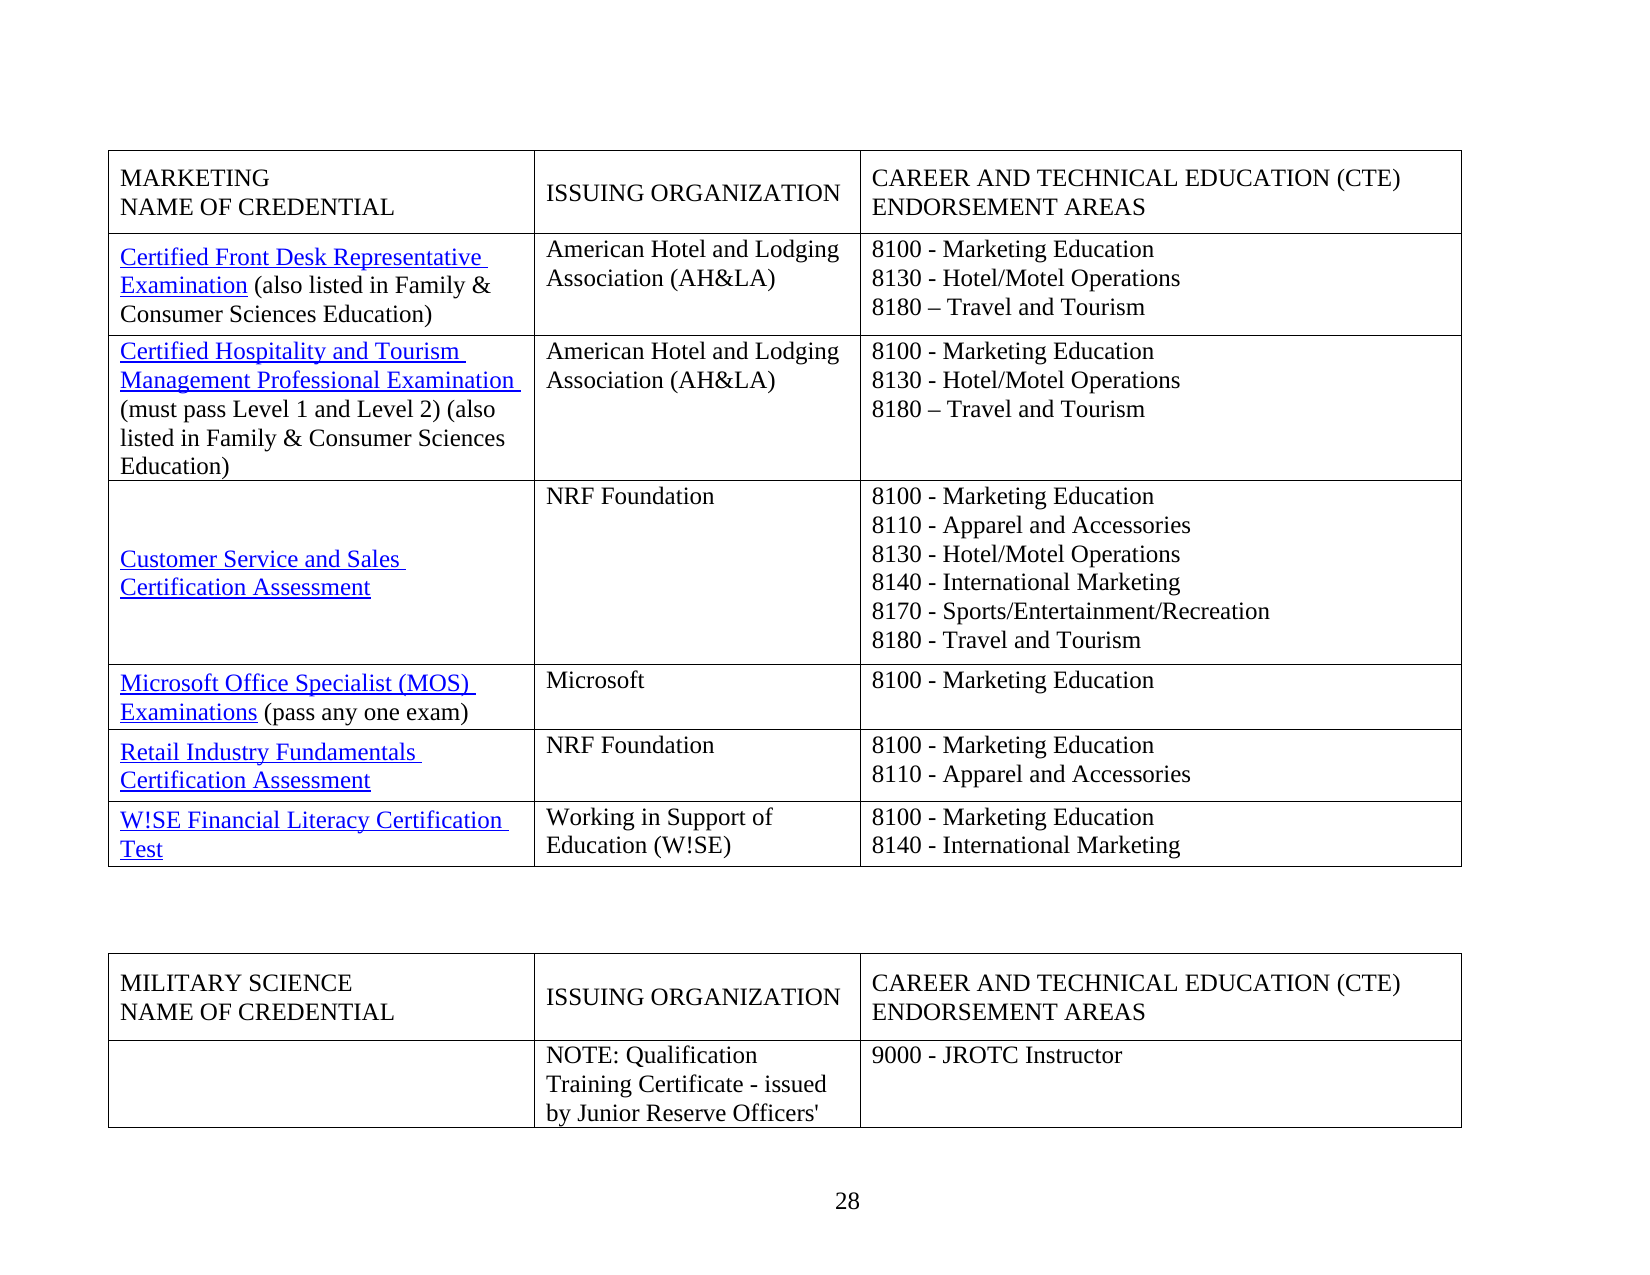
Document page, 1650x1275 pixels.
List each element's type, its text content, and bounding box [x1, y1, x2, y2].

table_cell Certified Front Desk Representative Examination (also listed in Family & Consumer Sciences Education) [109, 234, 534, 335]
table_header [861, 954, 1461, 1039]
table_cell 8100 - Marketing Education [861, 665, 1461, 729]
table_cell Certified Hospitality and Tourism Management Professional Examination (must pass Level 1 and Level 2) (also listed in Family & Consumer Sciences Education) [109, 336, 534, 480]
table_cell 8100 - Marketing Education 8110 - Apparel and Accessories 8130 - Hotel/Motel Operations 8140 - International Marketing 8170 - Sports/Entertainment/Recreation 8180 - Travel and Tourism [861, 481, 1461, 664]
table_cell 9000 - JROTC Instructor [861, 1041, 1461, 1127]
table_cell NRF Foundation [535, 481, 860, 664]
table_cell 8100 - Marketing Education 8130 - Hotel/Motel Operations 8180 – Travel and Tourism [861, 336, 1461, 480]
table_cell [535, 1041, 860, 1127]
table_cell American Hotel and Lodging Association (AH&LA) [535, 234, 860, 335]
table_header CAREER AND TECHNICAL EDUCATION (CTE) ENDORSEMENT AREAS [861, 151, 1461, 233]
table_cell Microsoft Office Specialist (MOS) Examinations (pass any one exam) [109, 665, 534, 729]
table_cell 8100 - Marketing Education 8130 - Hotel/Motel Operations 8180 – Travel and Tourism [861, 234, 1461, 335]
table_cell Retail Industry Fundamentals Certification Assessment [109, 730, 534, 801]
table_header MARKETING NAME OF CREDENTIAL [109, 151, 534, 233]
table_cell American Hotel and Lodging Association (AH&LA) [535, 336, 860, 480]
table_cell 8100 - Marketing Education 8140 - International Marketing [861, 802, 1461, 866]
table_cell Working in Support of Education (W!SE) [535, 802, 860, 866]
table_header MILITARY SCIENCE NAME OF CREDENTIAL [109, 954, 534, 1039]
table_cell 8100 - Marketing Education 8110 - Apparel and Accessories [861, 730, 1461, 801]
table_cell NRF Foundation [535, 730, 860, 801]
table_cell Microsoft [535, 665, 860, 729]
table_header ISSUING ORGANIZATION [535, 151, 860, 233]
table_header ISSUING ORGANIZATION [535, 954, 860, 1039]
table_cell [109, 1041, 534, 1127]
table_cell Customer Service and Sales Certification Assessment [109, 481, 534, 664]
table_cell W!SE Financial Literacy Certification Test [109, 802, 534, 866]
